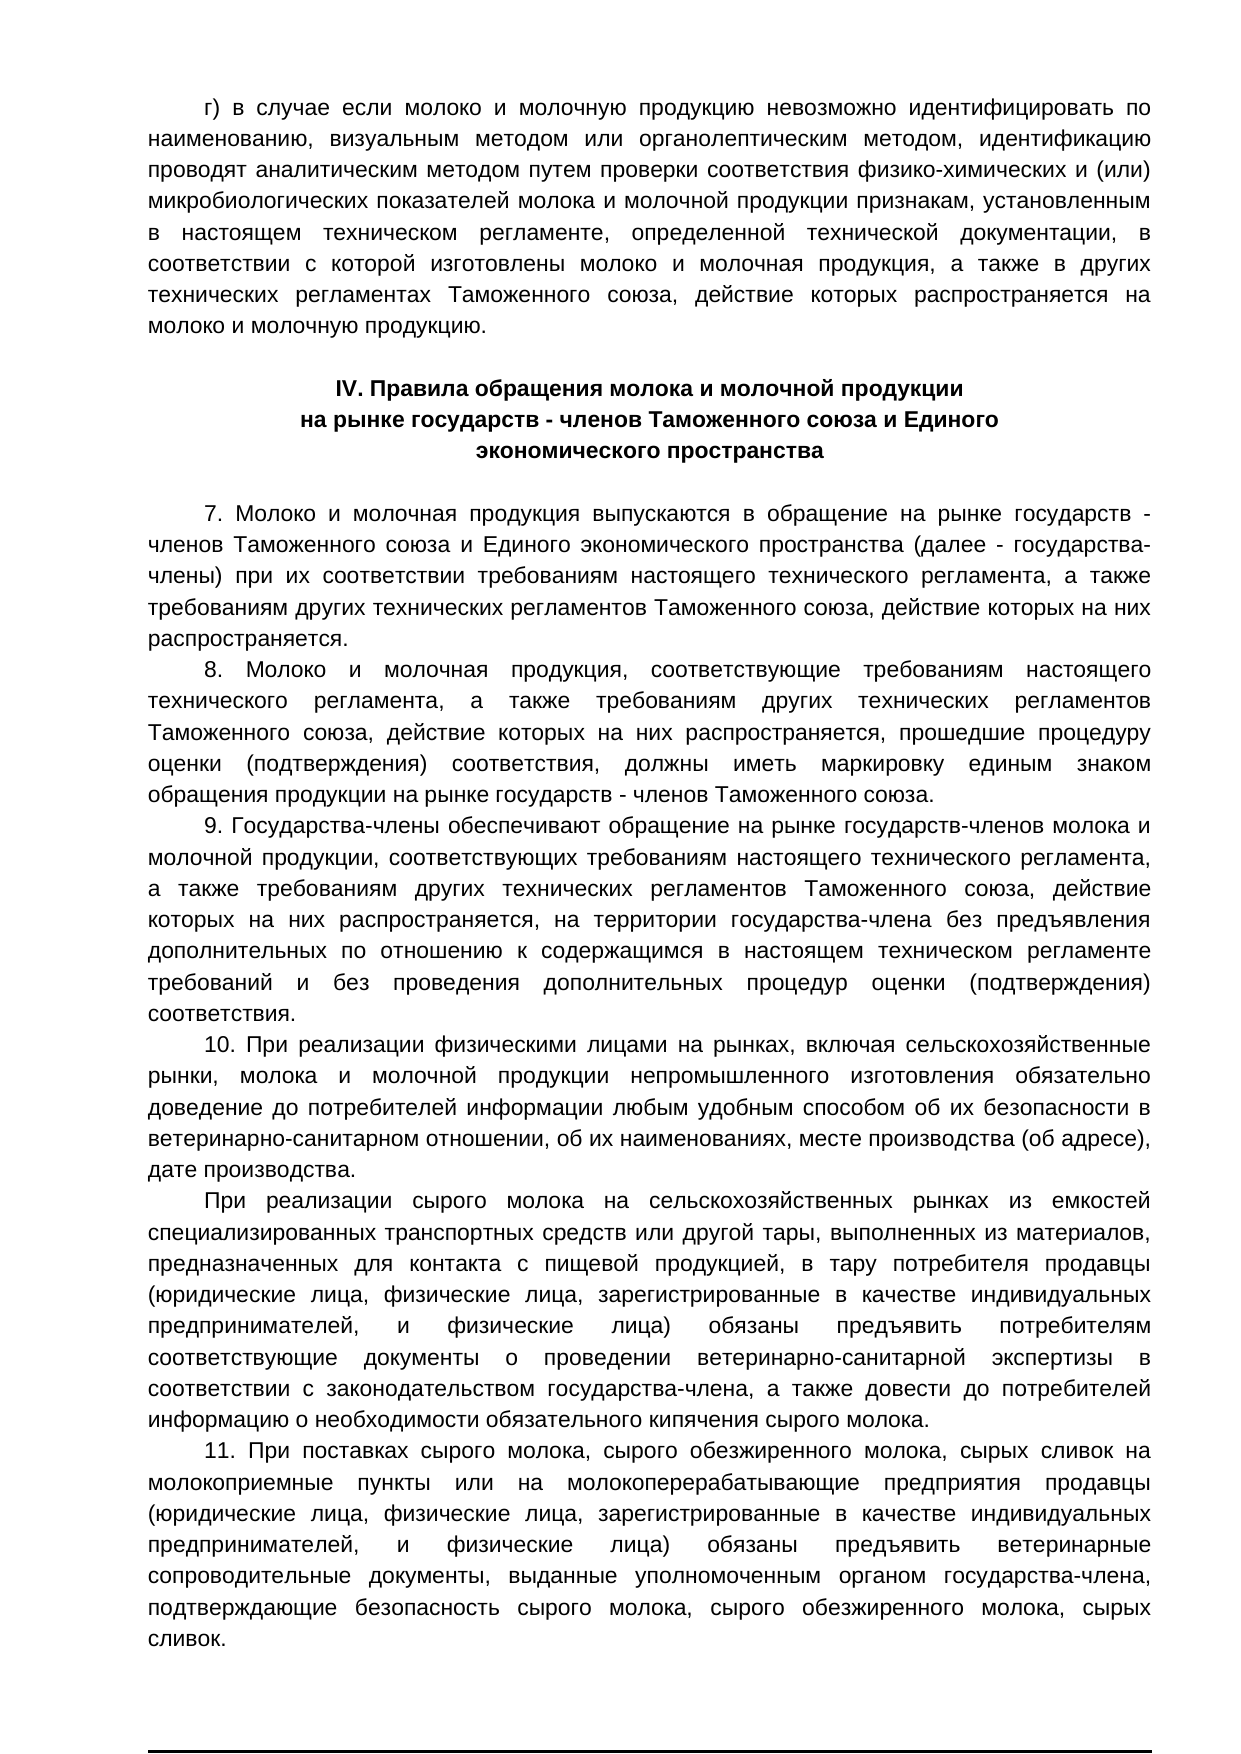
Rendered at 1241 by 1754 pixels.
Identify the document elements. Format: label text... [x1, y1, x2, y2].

title на рынке государств - членов Таможенного союза и Единого [148, 401, 1152, 432]
title экономического пространства [148, 432, 1152, 464]
text 8. Молоко и молочная продукция, соответствующие требованиям настоящего технического регламента, а также требованиям других технических регламентов Таможенного союза, действие которых на них распространяется, прошедшие процедуру оценки (подтверждения) соответствия, должны иметь маркировку единым знаком обращения продукции на рынке государств - членов Таможенного союза. [148, 651, 1152, 807]
text При реализации сырого молока на сельскохозяйственных рынках из емкостей специализированных транспортных средств или другой тары, выполненных из материалов, предназначенных для контакта с пищевой продукцией, в тару потребителя продавцы (юридические лица, физические лица, зарегистрированные в качестве индивидуальных предпринимателей, и физические лица) обязаны предъявить потребителям соответствующие документы о проведении ветеринарно-санитарной экспертизы в соответствии с законодательством государства-члена, а также довести до потребителей информацию о необходимости обязательного кипячения сырого молока. [148, 1182, 1152, 1432]
text г) в случае если молоко и молочную продукцию невозможно идентифицировать по наименованию, визуальным методом или органолептическим методом, идентификацию проводят аналитическим методом путем проверки соответствия физико-химических и (или) микробиологических показателей молока и молочной продукции признакам, установленным в настоящем техническом регламенте, определенной технической документации, в соответствии с которой изготовлены молоко и молочная продукция, а также в других технических регламентах Таможенного союза, действие которых распространяется на молоко и молочную продукцию. [148, 89, 1152, 339]
text 10. При реализации физическими лицами на рынках, включая сельскохозяйственные рынки, молока и молочной продукции непромышленного изготовления обязательно доведение до потребителей информации любым удобным способом об их безопасности в ветеринарно-санитарном отношении, об их наименованиях, месте производства (об адресе), дате производства. [148, 1026, 1152, 1182]
title IV. Правила обращения молока и молочной продукции [148, 370, 1152, 401]
text 7. Молоко и молочная продукция выпускаются в обращение на рынке государств - членов Таможенного союза и Единого экономического пространства (далее - государства-члены) при их соответствии требованиям настоящего технического регламента, а также требованиям других технических регламентов Таможенного союза, действие которых на них распространяется. [148, 495, 1152, 651]
text 11. При поставках сырого молока, сырого обезжиренного молока, сырых сливок на молокоприемные пункты или на молокоперерабатывающие предприятия продавцы (юридические лица, физические лица, зарегистрированные в качестве индивидуальных предпринимателей, и физические лица) обязаны предъявить ветеринарные сопроводительные документы, выданные уполномоченным органом государства-члена, подтверждающие безопасность сырого молока, сырого обезжиренного молока, сырых сливок. [148, 1432, 1152, 1651]
text 9. Государства-члены обеспечивают обращение на рынке государств-членов молока и молочной продукции, соответствующих требованиям настоящего технического регламента, а также требованиям других технических регламентов Таможенного союза, действие которых на них распространяется, на территории государства-члена без предъявления дополнительных по отношению к содержащимся в настоящем техническом регламенте требований и без проведения дополнительных процедур оценки (подтверждения) соответствия. [148, 807, 1152, 1026]
